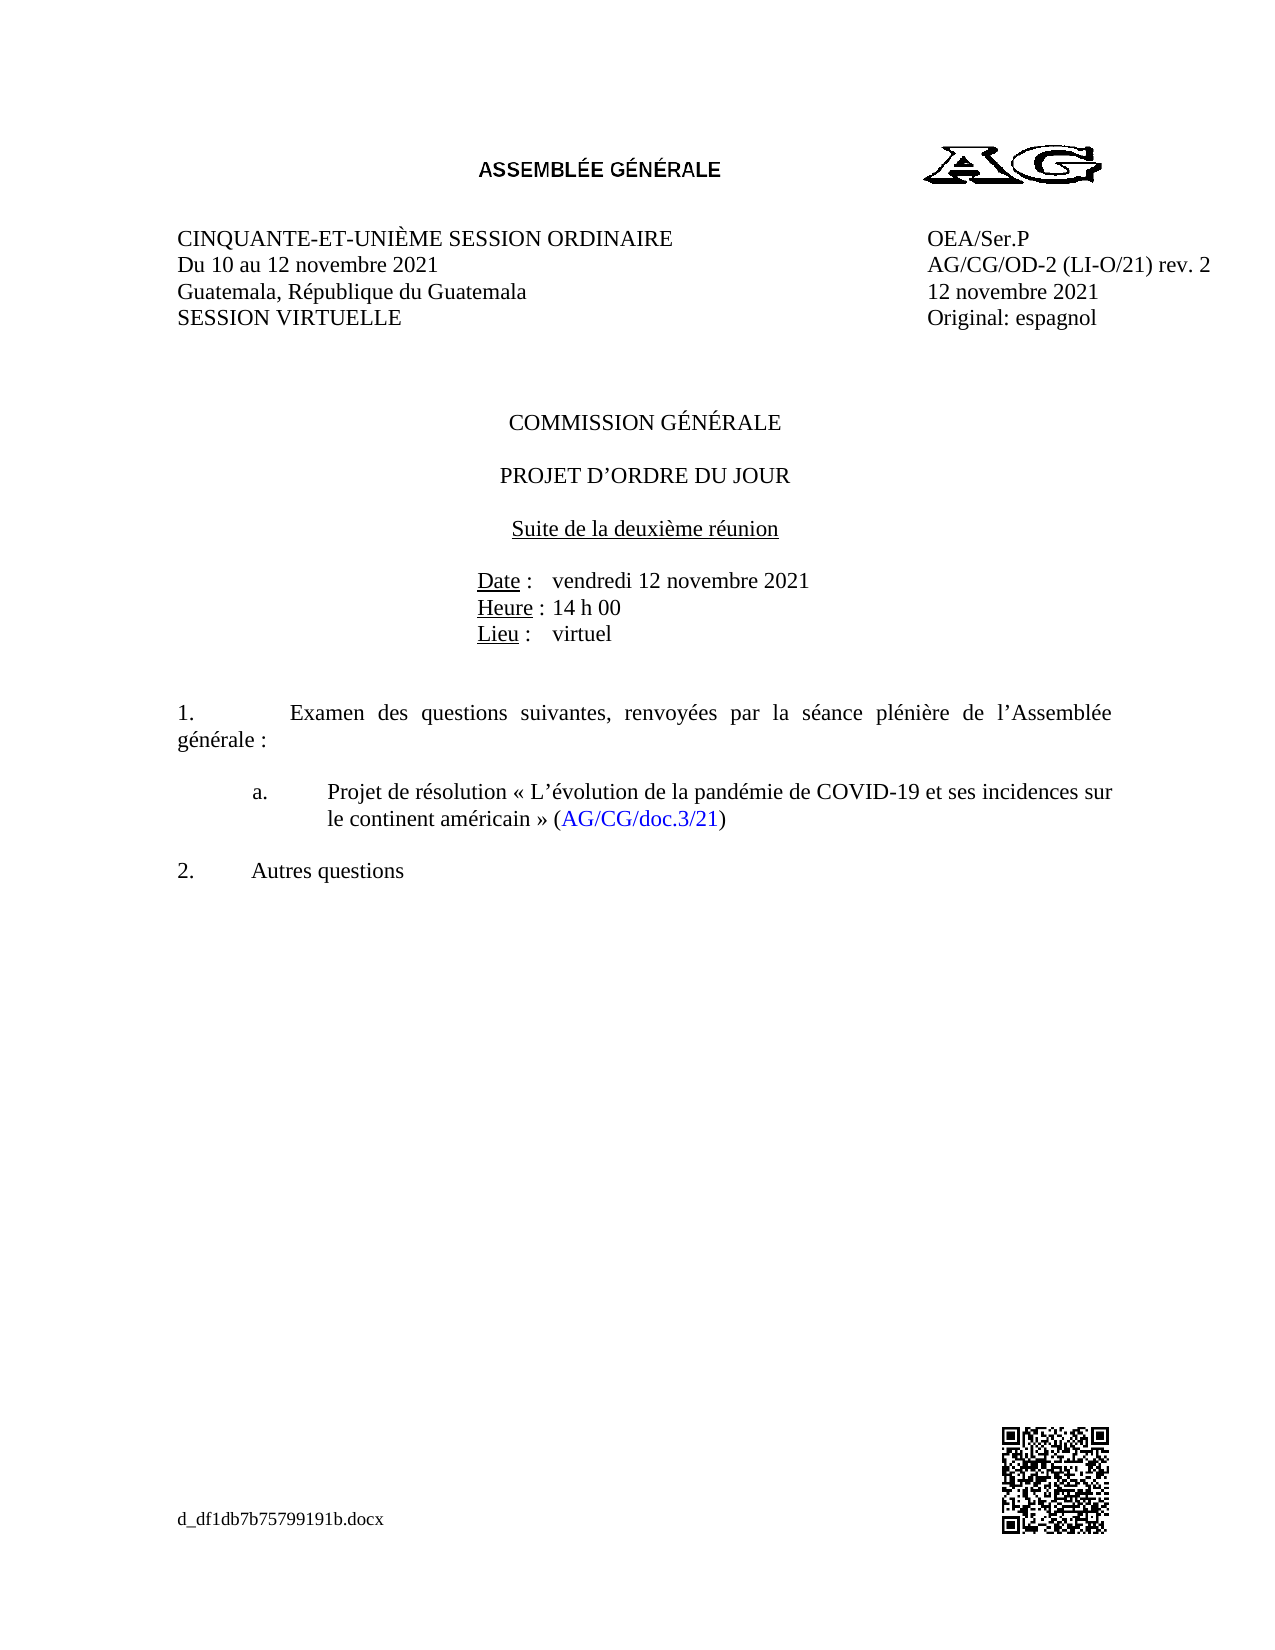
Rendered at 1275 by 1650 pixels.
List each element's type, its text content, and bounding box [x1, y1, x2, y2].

text Heure : 14 h 00 [177, 594, 1113, 620]
subtitle PROJET D’ORDRE DU JOUR [177, 462, 1113, 488]
list Autres questions [177, 857, 1113, 884]
text Guatemala, République du Guatemala 12 novembre 2021 [177, 278, 1210, 304]
text Lieu : virtuel [177, 620, 1113, 647]
text CINQUANTE-ET-UNIÈME SESSION ORDINAIRE OEA/Ser.P [177, 225, 1210, 251]
text Du 10 au 12 novembre 2021 AG/CG/OD-2 (LI-O/21) rev. 2 [177, 251, 1227, 278]
list Projet de résolution « L’évolution de la pandémie de COVID-19 et ses incidences sur le continent américain » (AG/CG/doc.3/21) [252, 778, 1113, 831]
text Date : vendredi 12 novembre 2021 [177, 568, 1113, 594]
picture [996, 1421, 1113, 1539]
list Examen des questions suivantes, renvoyées par la séance plénière de l’Assemblée générale : [177, 699, 1113, 752]
text COMMISSION GÉNÉRALE [177, 409, 1113, 436]
text Suite de la deuxième réunion [177, 515, 1113, 541]
text SESSION VIRTUELLE Original: espagnol [177, 304, 1210, 330]
